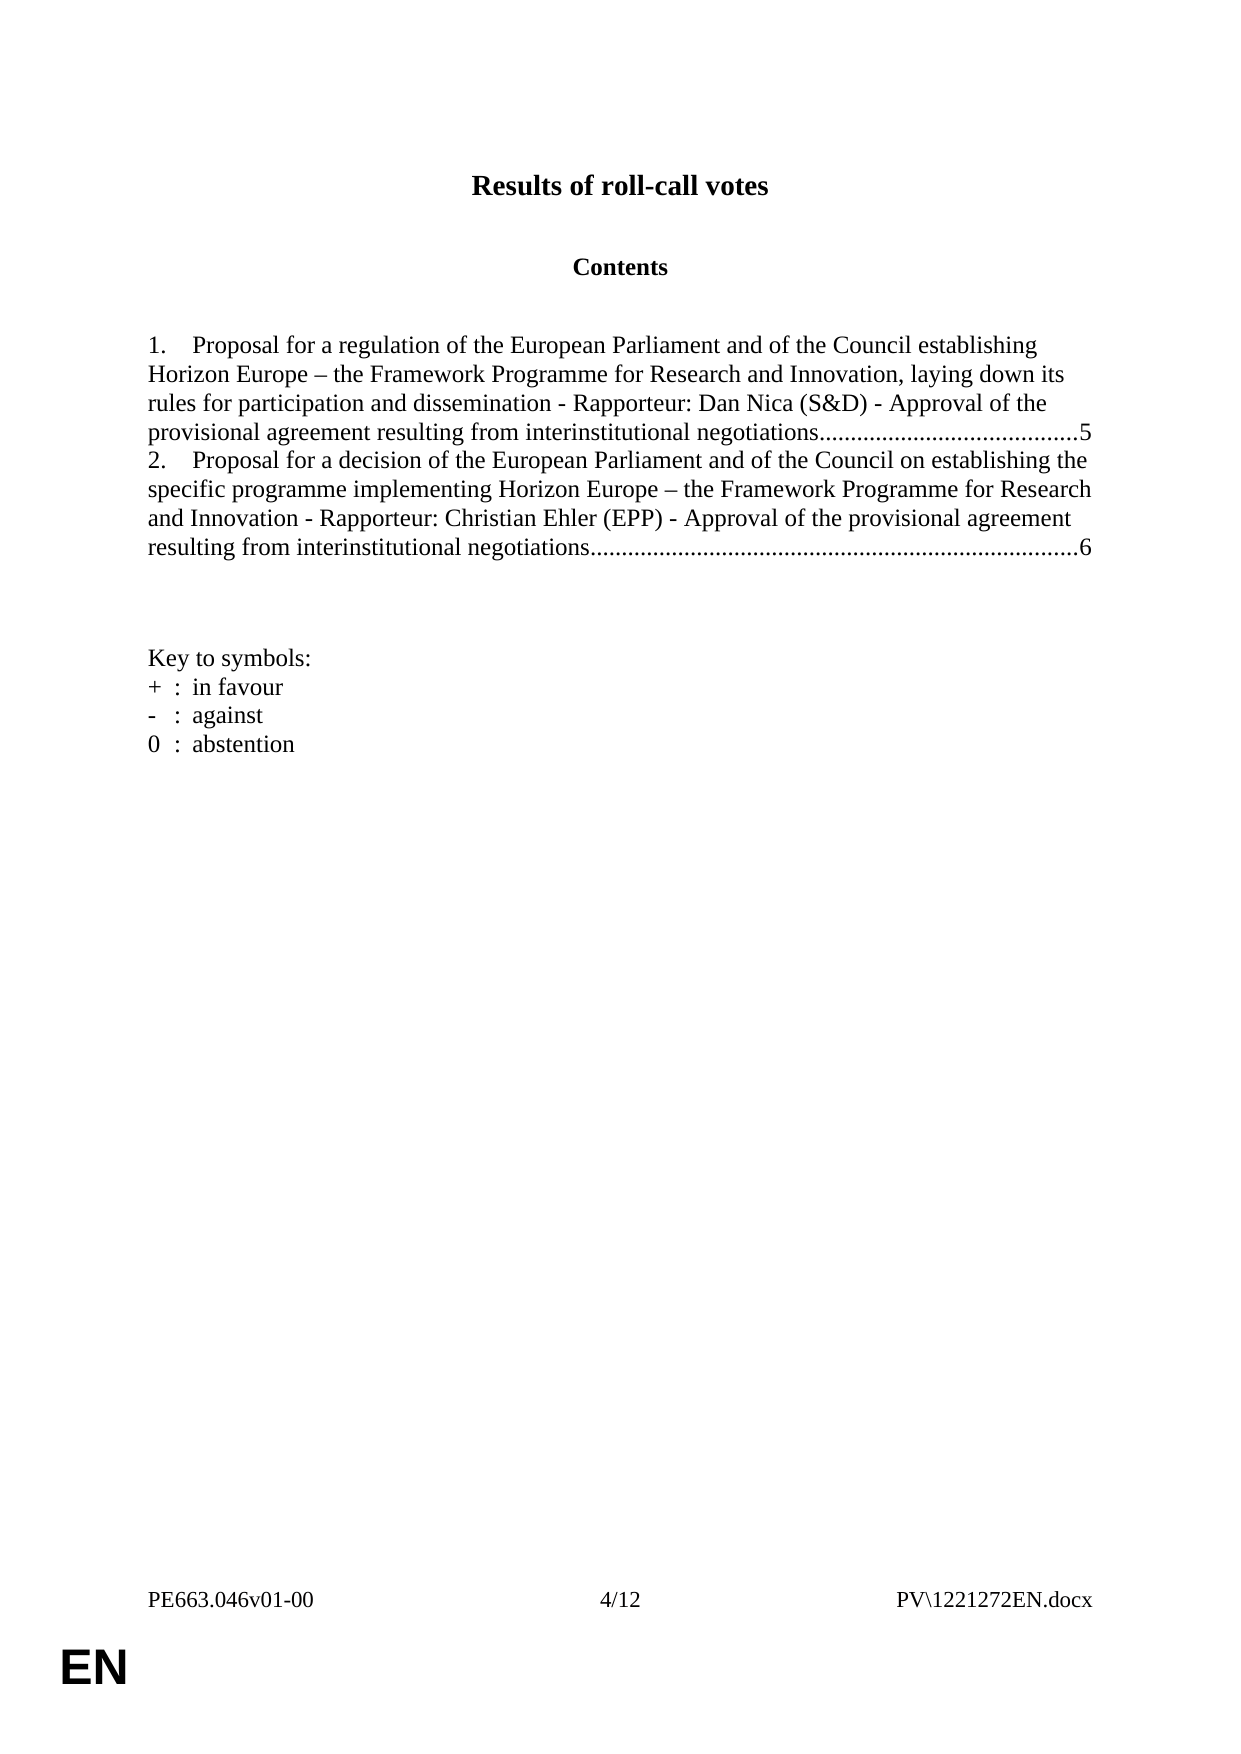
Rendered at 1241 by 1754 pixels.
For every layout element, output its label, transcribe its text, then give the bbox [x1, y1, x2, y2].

text 0 : abstention [148, 729, 1092, 758]
text + : in favour [148, 672, 1092, 700]
text 1. Proposal for a regulation of the European Parliament and of the Council establishing Horizon Europe – the Framework Programme for Research and Innovation, laying down its rules for participation and dissemination - Rapporteur: Dan Nica (S&D) - Approval of the provisional agreement resulting from interinstitutional negotiations 5 [148, 330, 1092, 445]
text 2. Proposal for a decision of the European Parliament and of the Council on establishing the specific programme implementing Horizon Europe – the Framework Programme for Research and Innovation - Rapporteur: Christian Ehler (EPP) - Approval of the provisional agreement resulting from interinstitutional negotiations 6 [148, 445, 1092, 560]
text Contents [148, 252, 1092, 280]
text - : against [148, 700, 1092, 729]
subtitle Results of roll-call votes [148, 168, 1092, 202]
text Key to symbols: [148, 643, 1092, 672]
